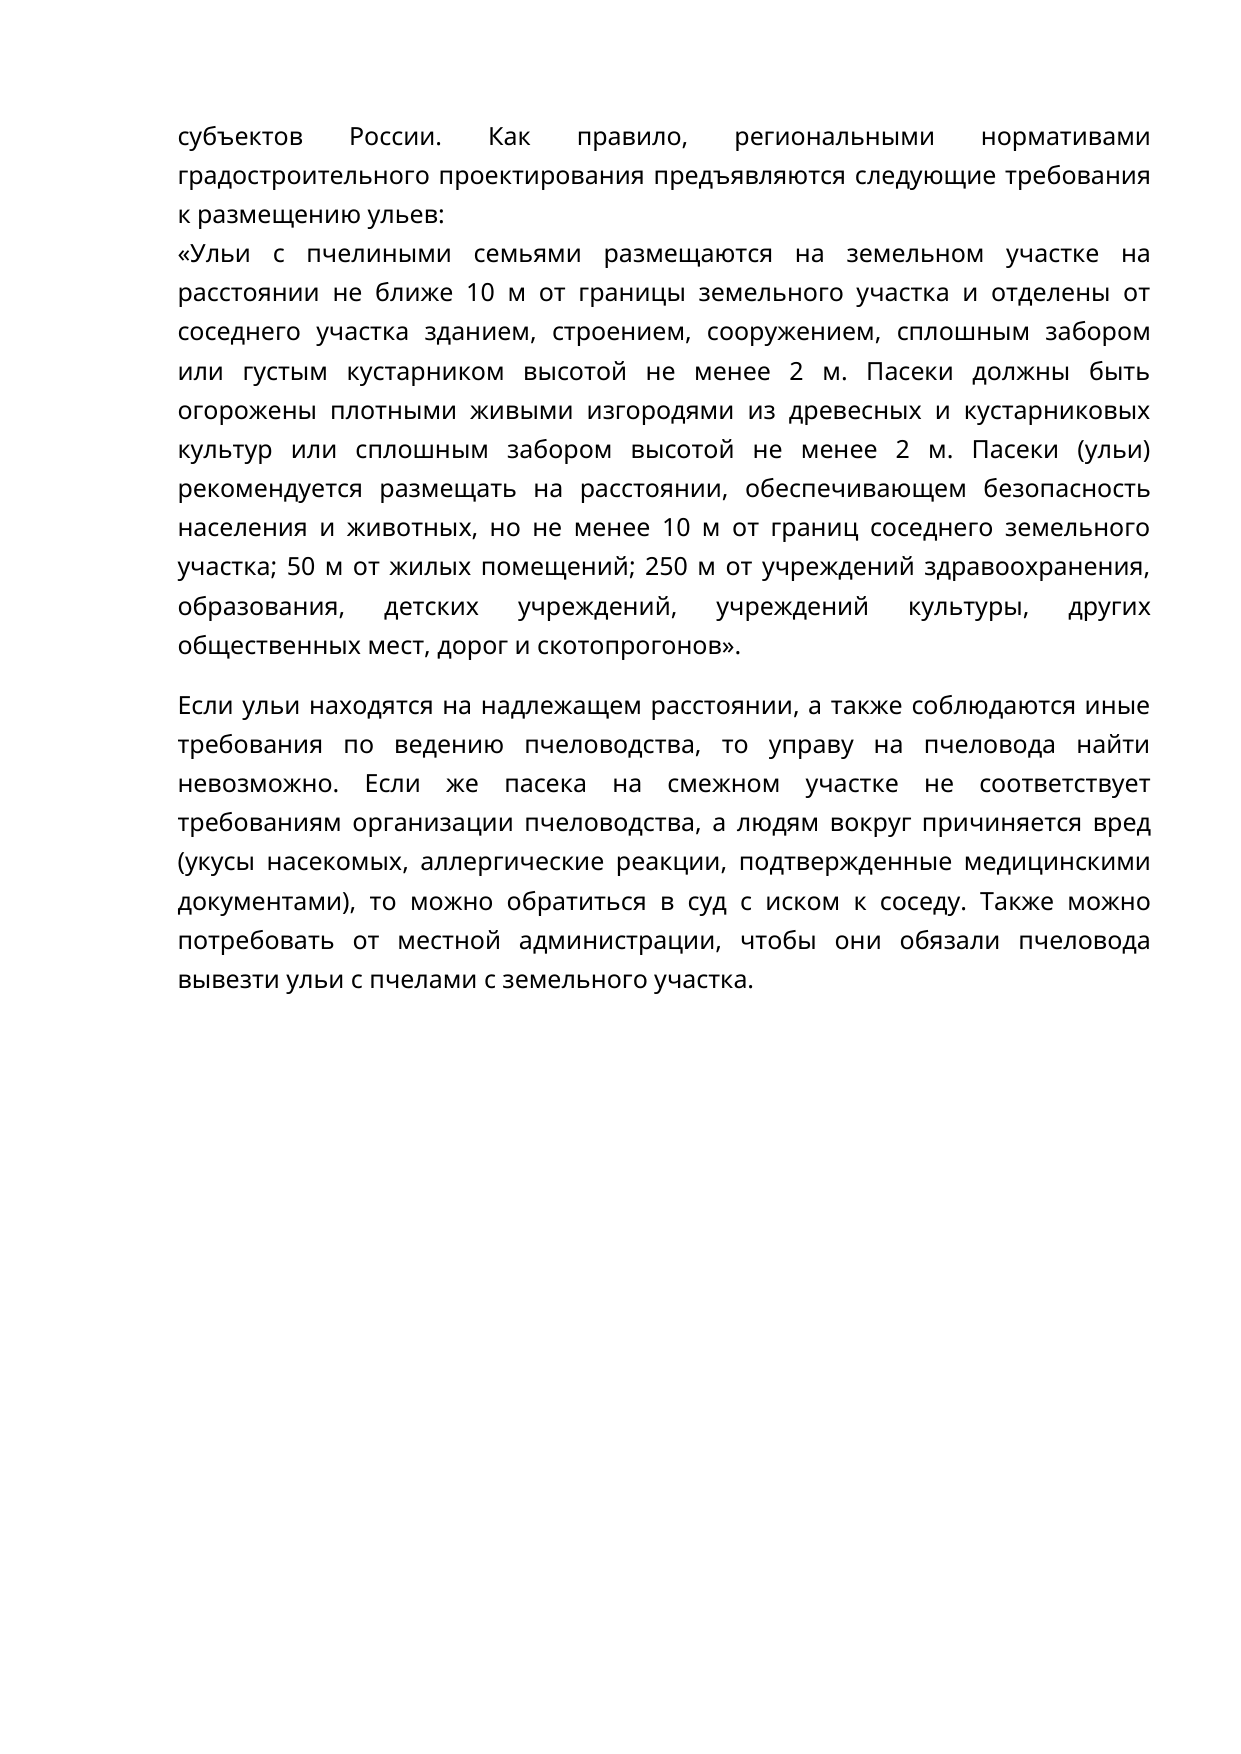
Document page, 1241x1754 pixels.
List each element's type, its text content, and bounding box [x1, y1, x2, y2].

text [177, 118, 1152, 231]
text «Ульи с пчелиными семьями размещаются на земельном участке на расстоянии не ближе 10 м от границы земельного участка и отделены от соседнего участка зданием, строением, сооружением, сплошным забором или густым кустарником высотой не менее 2 м. Пасеки должны быть огорожены плотными живыми изгородями из древесных и кустарниковых культур или сплошным забором высотой не менее 2 м. Пасеки (ульи) рекомендуется размещать на расстоянии, обеспечивающем безопасность населения и животных, но не менее 10 м от границ соседнего земельного участка; 50 м от жилых помещений; 250 м от учреждений здравоохранения, образования, детских учреждений, учреждений культуры, других общественных мест, дорог и скотопрогонов». [177, 236, 1152, 661]
text Если ульи находятся на надлежащем расстоянии, а также соблюдаются иные требования по ведению пчеловодства, то управу на пчеловода найти невозможно. Если же пасека на смежном участке не соответствует требованиям организации пчеловодства, а людям вокруг причиняется вред (укусы насекомых, аллергические реакции, подтвержденные медицинскими документами), то можно обратиться в суд с иском к соседу. Также можно потребовать от местной администрации, чтобы они обязали пчеловода вывезти ульи с пчелами с земельного участка. [177, 687, 1152, 996]
